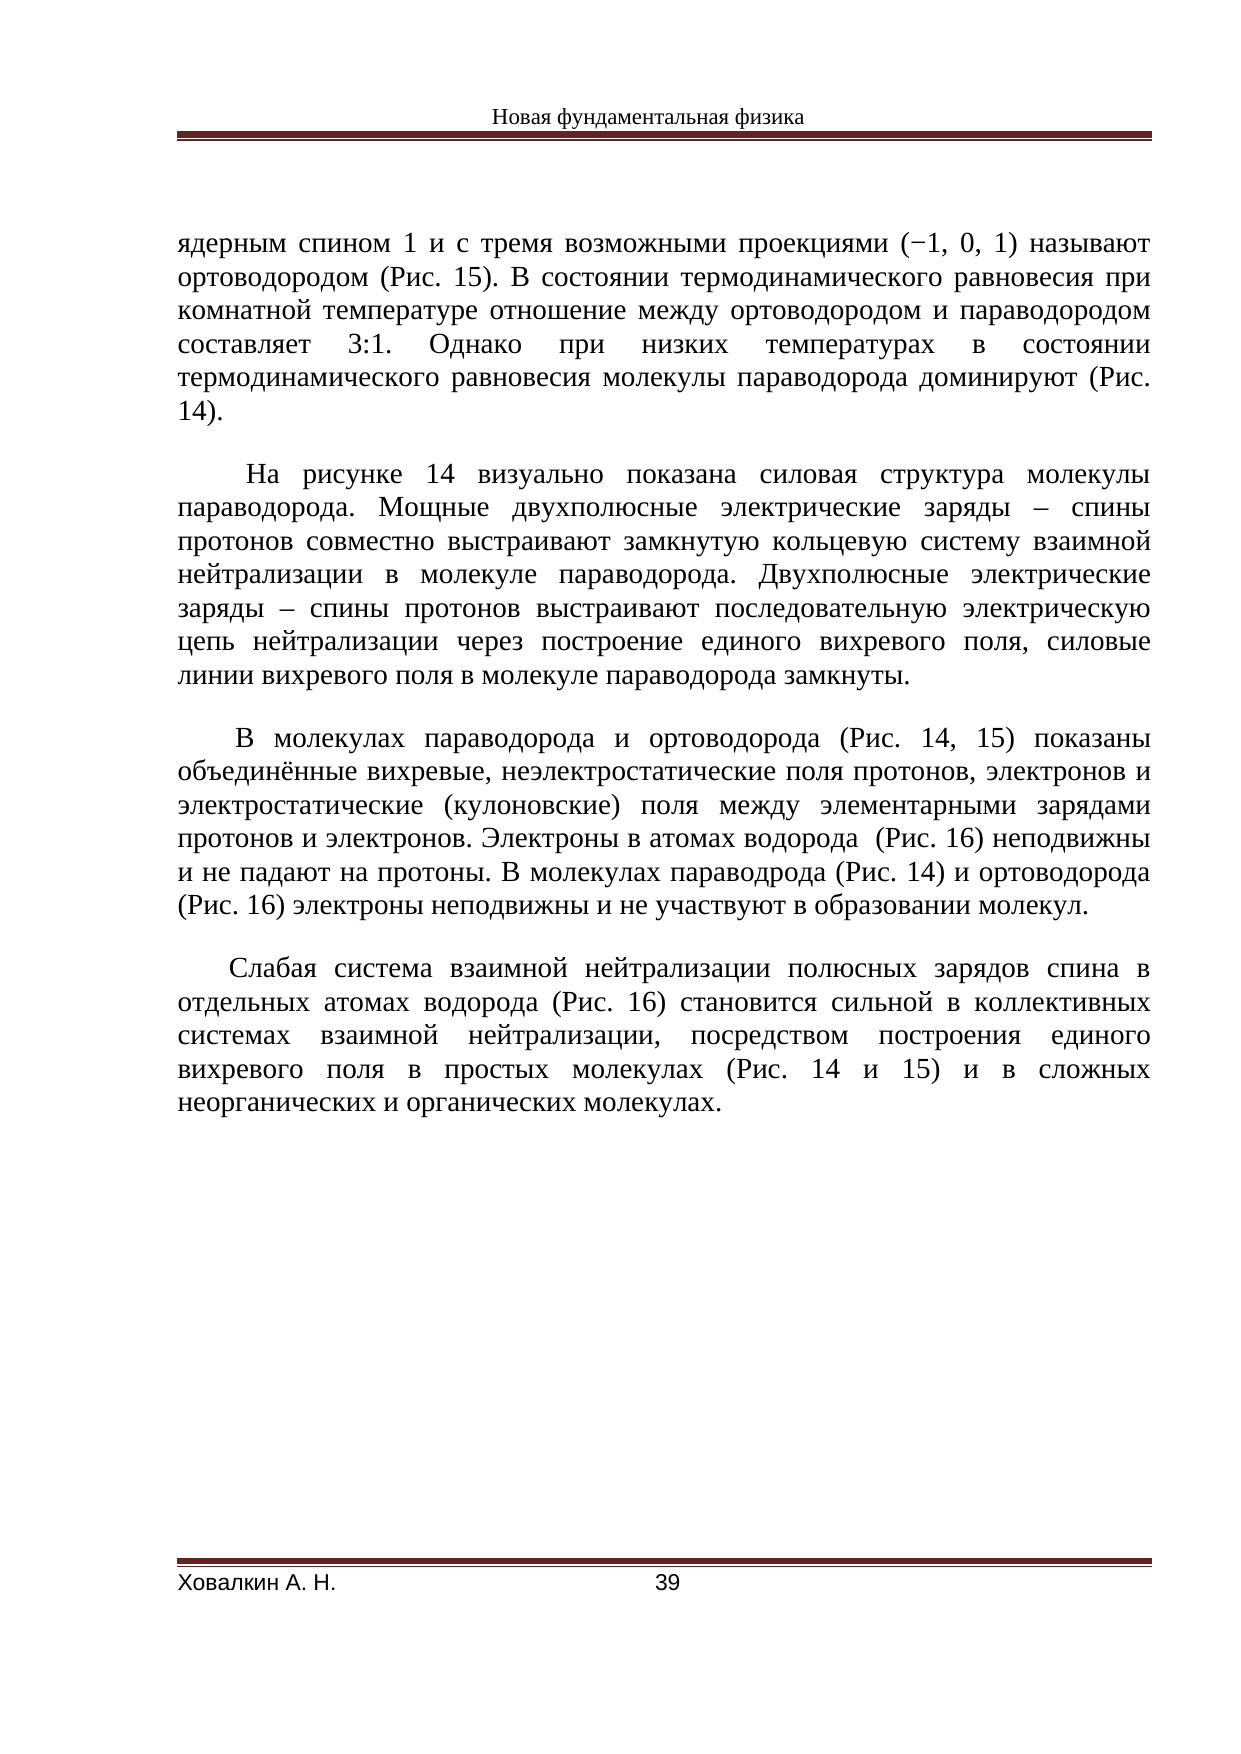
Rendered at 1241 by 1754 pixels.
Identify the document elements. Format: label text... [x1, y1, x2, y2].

text В молекулах параводорода и ортоводорода (Рис. 14, 15) показаны объединённые вихревые, неэлектростатические поля протонов, электронов и электростатические (кулоновские) поля между элементарными зарядами протонов и электронов. Электроны в атомах водорода (Рис. 16) неподвижны и не падают на протоны. В молекулах параводрода (Рис. 14) и ортоводорода (Рис. 16) электроны неподвижны и не участвуют в образовании молекул. [177, 720, 1152, 921]
text На рисунке 14 визуально показана силовая структура молекулы параводорода. Мощные двухполюсные электрические заряды – спины протонов совместно выстраивают замкнутую кольцевую систему взаимной нейтрализации в молекуле параводорода. Двухполюсные электрические заряды – спины протонов выстраивают последовательную электрическую цепь нейтрализации через построение единого вихревого поля, силовые линии вихревого поля в молекуле параводорода замкнуты. [177, 456, 1152, 691]
text Слабая система взаимной нейтрализации полюсных зарядов спина в отдельных атомах водорода (Рис. 16) становится сильной в коллективных системах взаимной нейтрализации, посредством построения единого вихревого поля в простых молекулах (Рис. 14 и 15) и в сложных неорганических и органических молекулах. [177, 950, 1152, 1118]
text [177, 225, 1152, 427]
